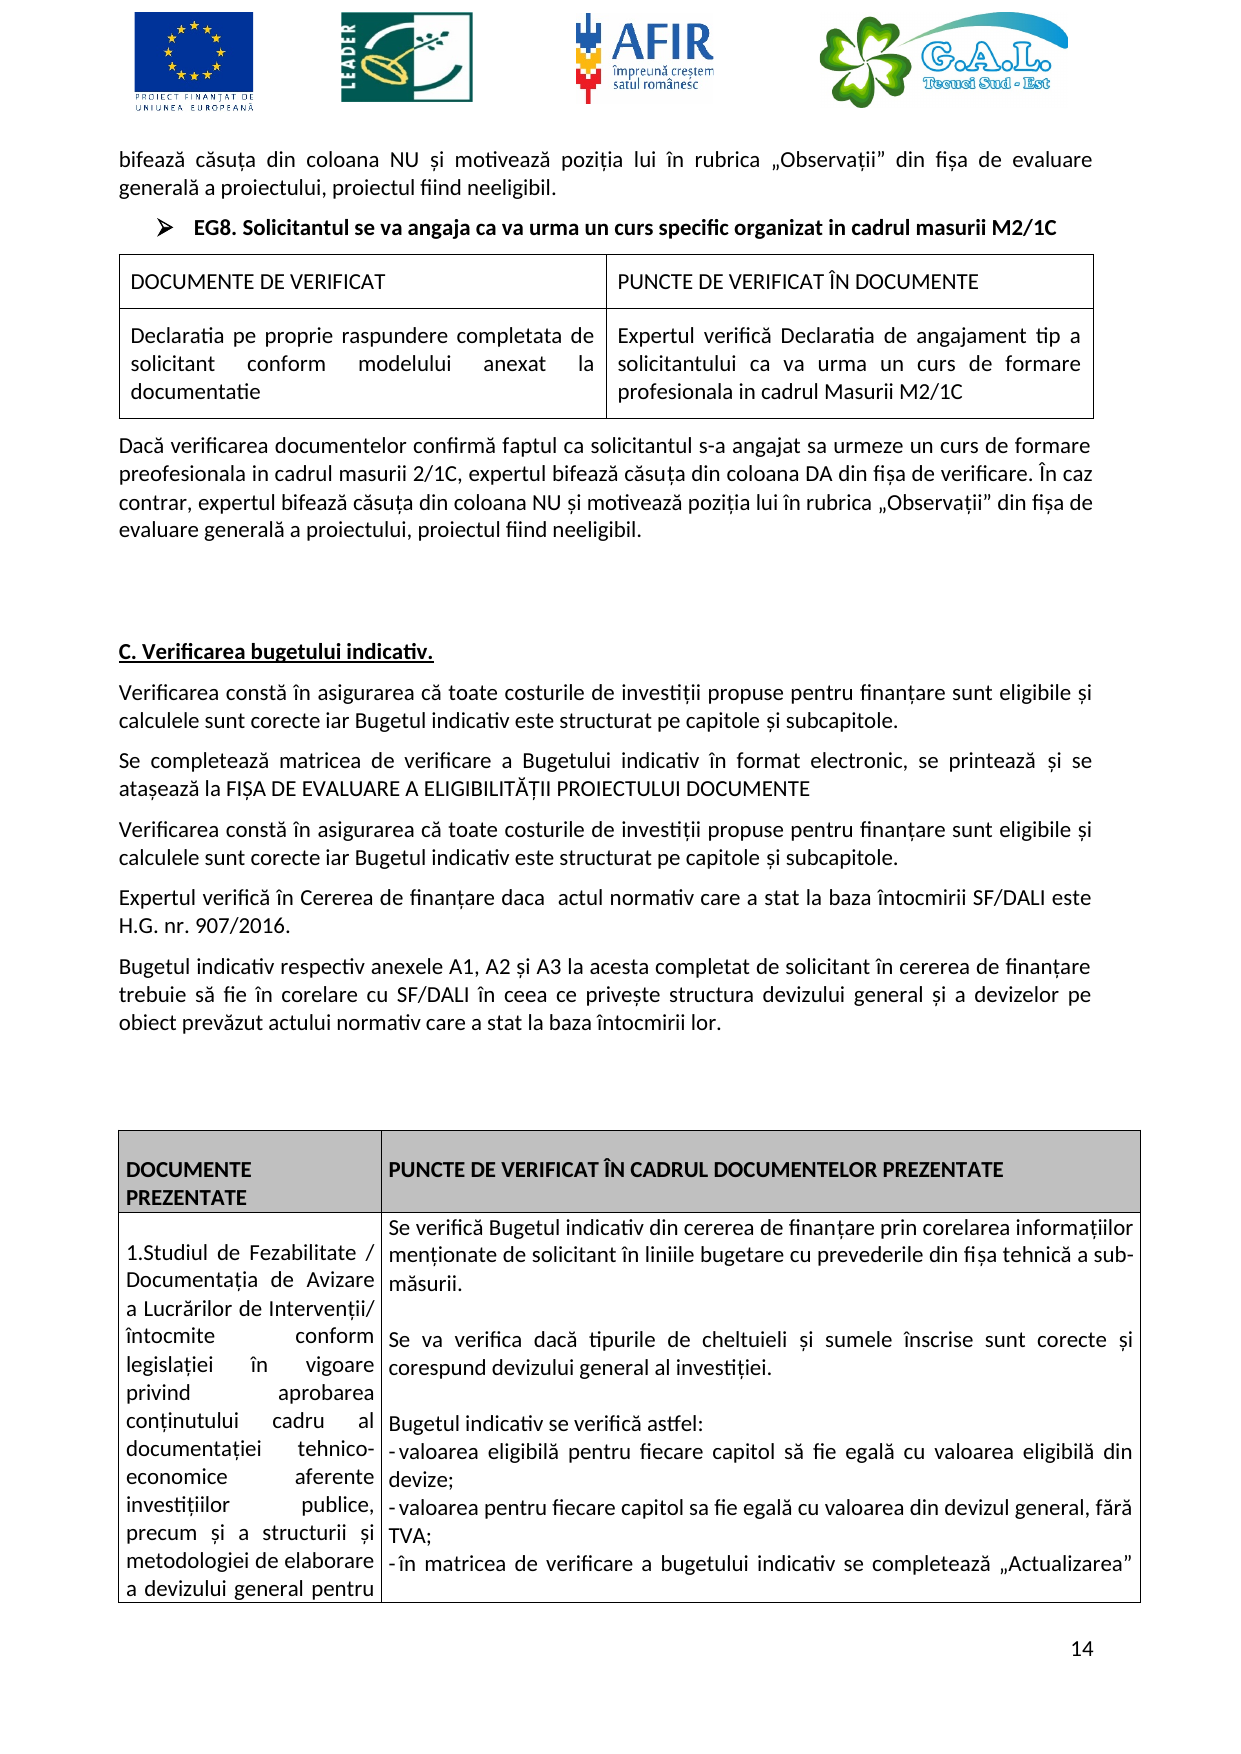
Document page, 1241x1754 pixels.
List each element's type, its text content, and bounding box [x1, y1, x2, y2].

text Verificarea constă în asigurarea că toate costurile de investiţii propuse pentru finanţare sunt eligibile şi calculele sunt corecte iar Bugetul indicativ este structurat pe capitole şi subcapitole. [118, 815, 1093, 871]
text Verificarea constă în asigurarea că toate costurile de investiţii propuse pentru finanţare sunt eligibile şi calculele sunt corecte iar Bugetul indicativ este structurat pe capitole şi subcapitole. [118, 678, 1093, 734]
table_cell Expertul verifică Declaratia de angajament tip a solicitantului ca va urma un curs de formare profesionala in cadrul Masurii M2/1C [607, 309, 1093, 418]
text Se completează matricea de verificare a Bugetului indicativ în format electronic, se printează şi se atașează la FIȘA DE EVALUARE A ELIGIBILITĂȚII PROIECTULUI DOCUMENTE [118, 746, 1093, 802]
table_header PUNCTE DE VERIFICAT ÎN DOCUMENTE [607, 255, 1093, 308]
table_cell Declaratia pe proprie raspundere completata de solicitant conform modelului anexat la documentatie [120, 309, 606, 418]
list EG8. Solicitantul se va angaja ca va urma un curs specific organizat in cadrul masurii M2/1C [156, 213, 1093, 241]
table_header DOCUMENTE DE VERIFICAT [120, 255, 606, 308]
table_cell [119, 1213, 381, 1602]
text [118, 145, 1093, 201]
text Expertul verifică în Cererea de finanțare daca actul normativ care a stat la baza întocmirii SF/DALI este H.G. nr. 907/2016. [118, 883, 1093, 939]
table_header PUNCTE DE VERIFICAT ÎN CADRUL DOCUMENTELOR PREZENTATE [382, 1131, 1140, 1212]
text C. Verificarea bugetului indicativ. [118, 637, 1093, 665]
picture [819, 12, 1068, 108]
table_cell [382, 1213, 1140, 1602]
picture [134, 12, 254, 115]
text Dacă verificarea documentelor confirmă faptul ca solicitantul s-a angajat sa urmeze un curs de formare preofesionala in cadrul masurii 2/1C, expertul bifează căsuţa din coloana DA din fişa de verificare. În caz contrar, expertul bifează căsuţa din coloana NU şi motivează poziţia lui în rubrica „Observaţii” din fişa de evaluare generală a proiectului, proiectul fiind neeligibil. [118, 432, 1093, 544]
table_header DOCUMENTE PREZENTATE [119, 1131, 381, 1212]
text Bugetul indicativ respectiv anexele A1, A2 și A3 la acesta completat de solicitant în cererea de finanțare trebuie să fie în corelare cu SF/DALI în ceea ce privește structura devizului general și a devizelor pe obiect prevăzut actului normativ care a stat la baza întocmirii lor. [118, 952, 1093, 1036]
picture [576, 13, 714, 104]
picture [341, 12, 473, 102]
